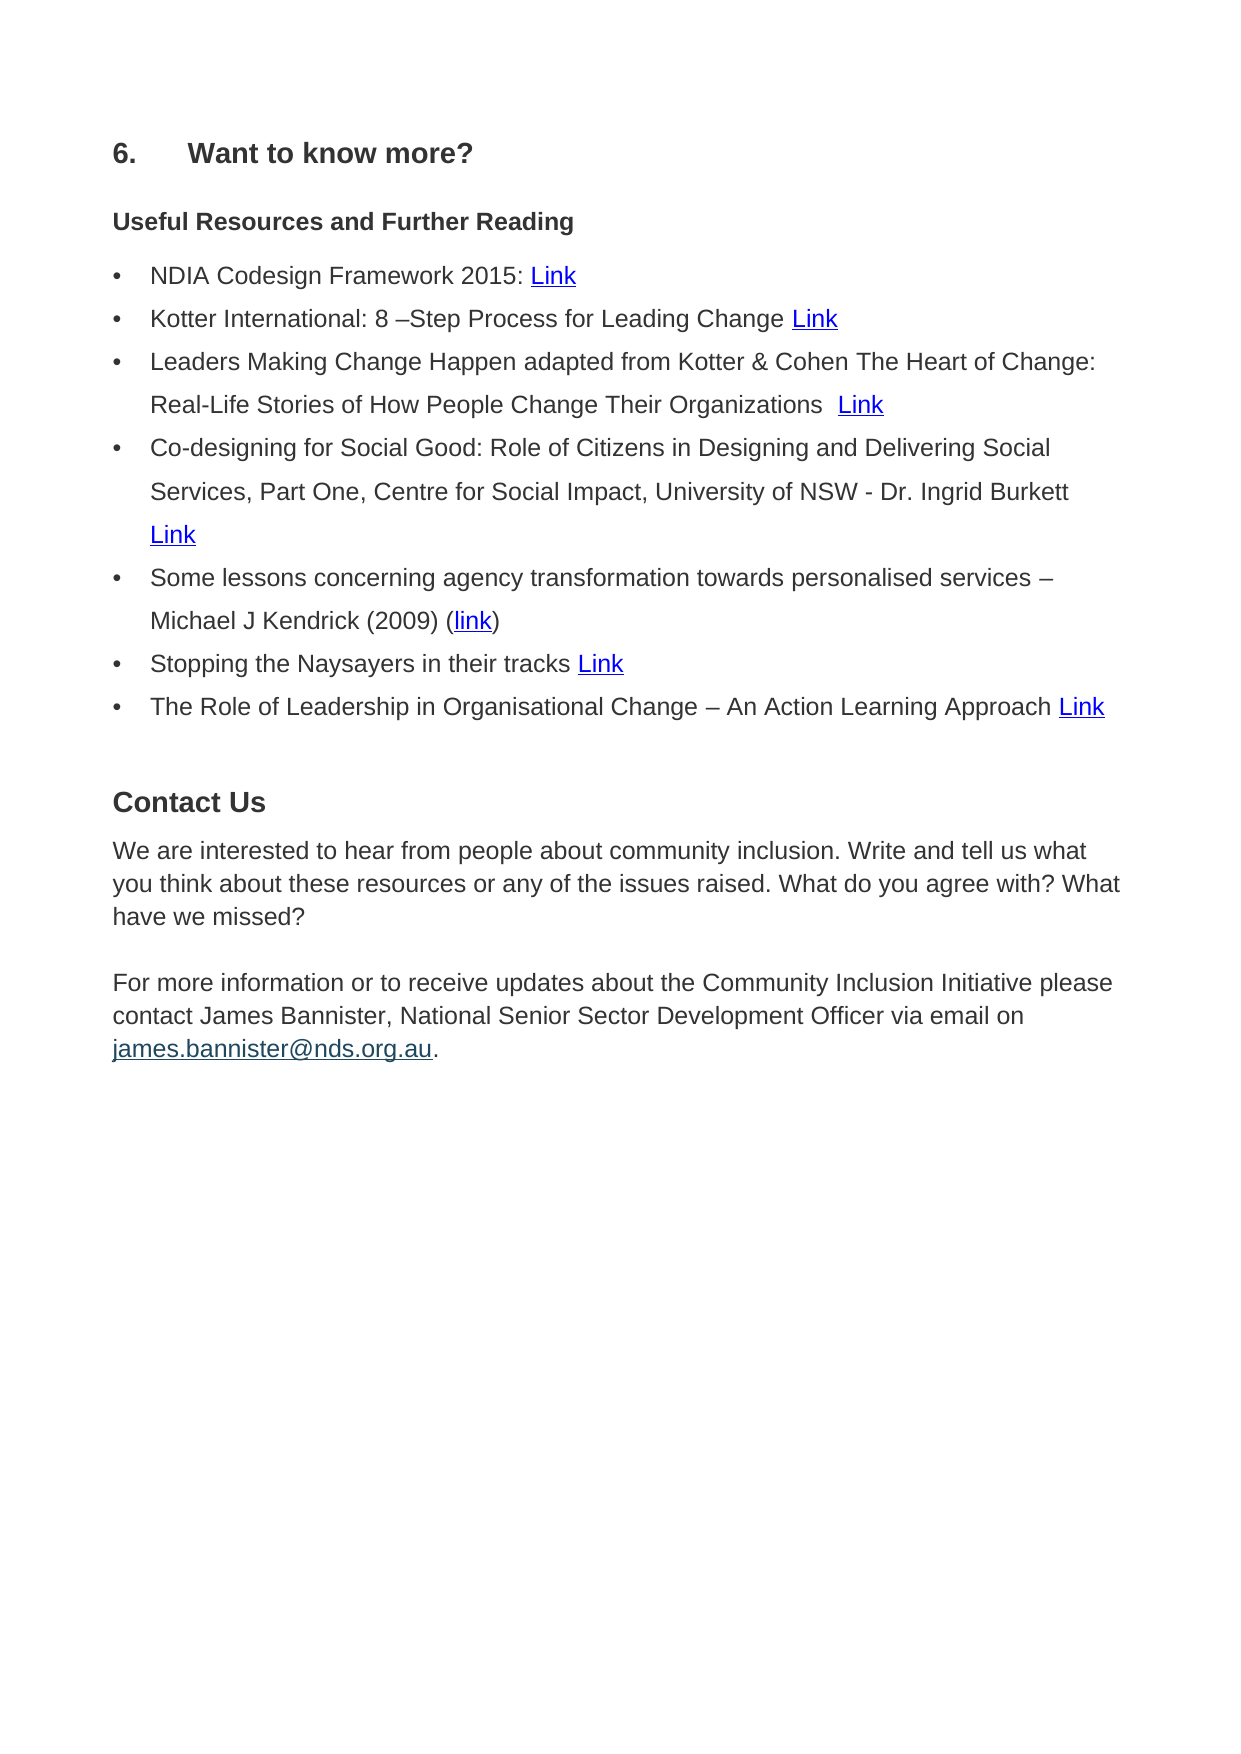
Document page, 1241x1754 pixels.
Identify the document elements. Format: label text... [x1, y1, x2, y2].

list Kotter International: 8 –Step Process for Leading Change Link [112, 304, 1128, 333]
text Useful Resources and Further Reading [112, 207, 1128, 236]
list The Role of Leadership in Organisational Change – An Action Learning Approach Link [112, 692, 1128, 721]
list Co-designing for Social Good: Role of Citizens in Designing and Delivering Social Services, Part One, Centre for Social Impact, University of NSW - Dr. Ingrid Burkett Link [112, 433, 1128, 548]
list Stopping the Naysayers in their tracks Link [112, 649, 1128, 678]
text We are interested to hear from people about community inclusion. Write and tell us what you think about these resources or any of the issues raised. What do you agree with? What have we missed? [112, 836, 1128, 931]
list NDIA Codesign Framework 2015: Link [112, 261, 1128, 289]
list Some lessons concerning agency transformation towards personalised services – Michael J Kendrick (2009) (link) [112, 563, 1128, 634]
text 6. Want to know more? [112, 136, 1128, 169]
text For more information or to receive updates about the Community Inclusion Initiative please contact James Bannister, National Senior Sector Development Officer via email on james.bannister@nds.org.au. [112, 968, 1128, 1063]
list Leaders Making Change Happen adapted from Kotter & Cohen The Heart of Change: Real-Life Stories of How People Change Their Organizations Link [112, 347, 1128, 419]
text Contact Us [112, 786, 1128, 819]
